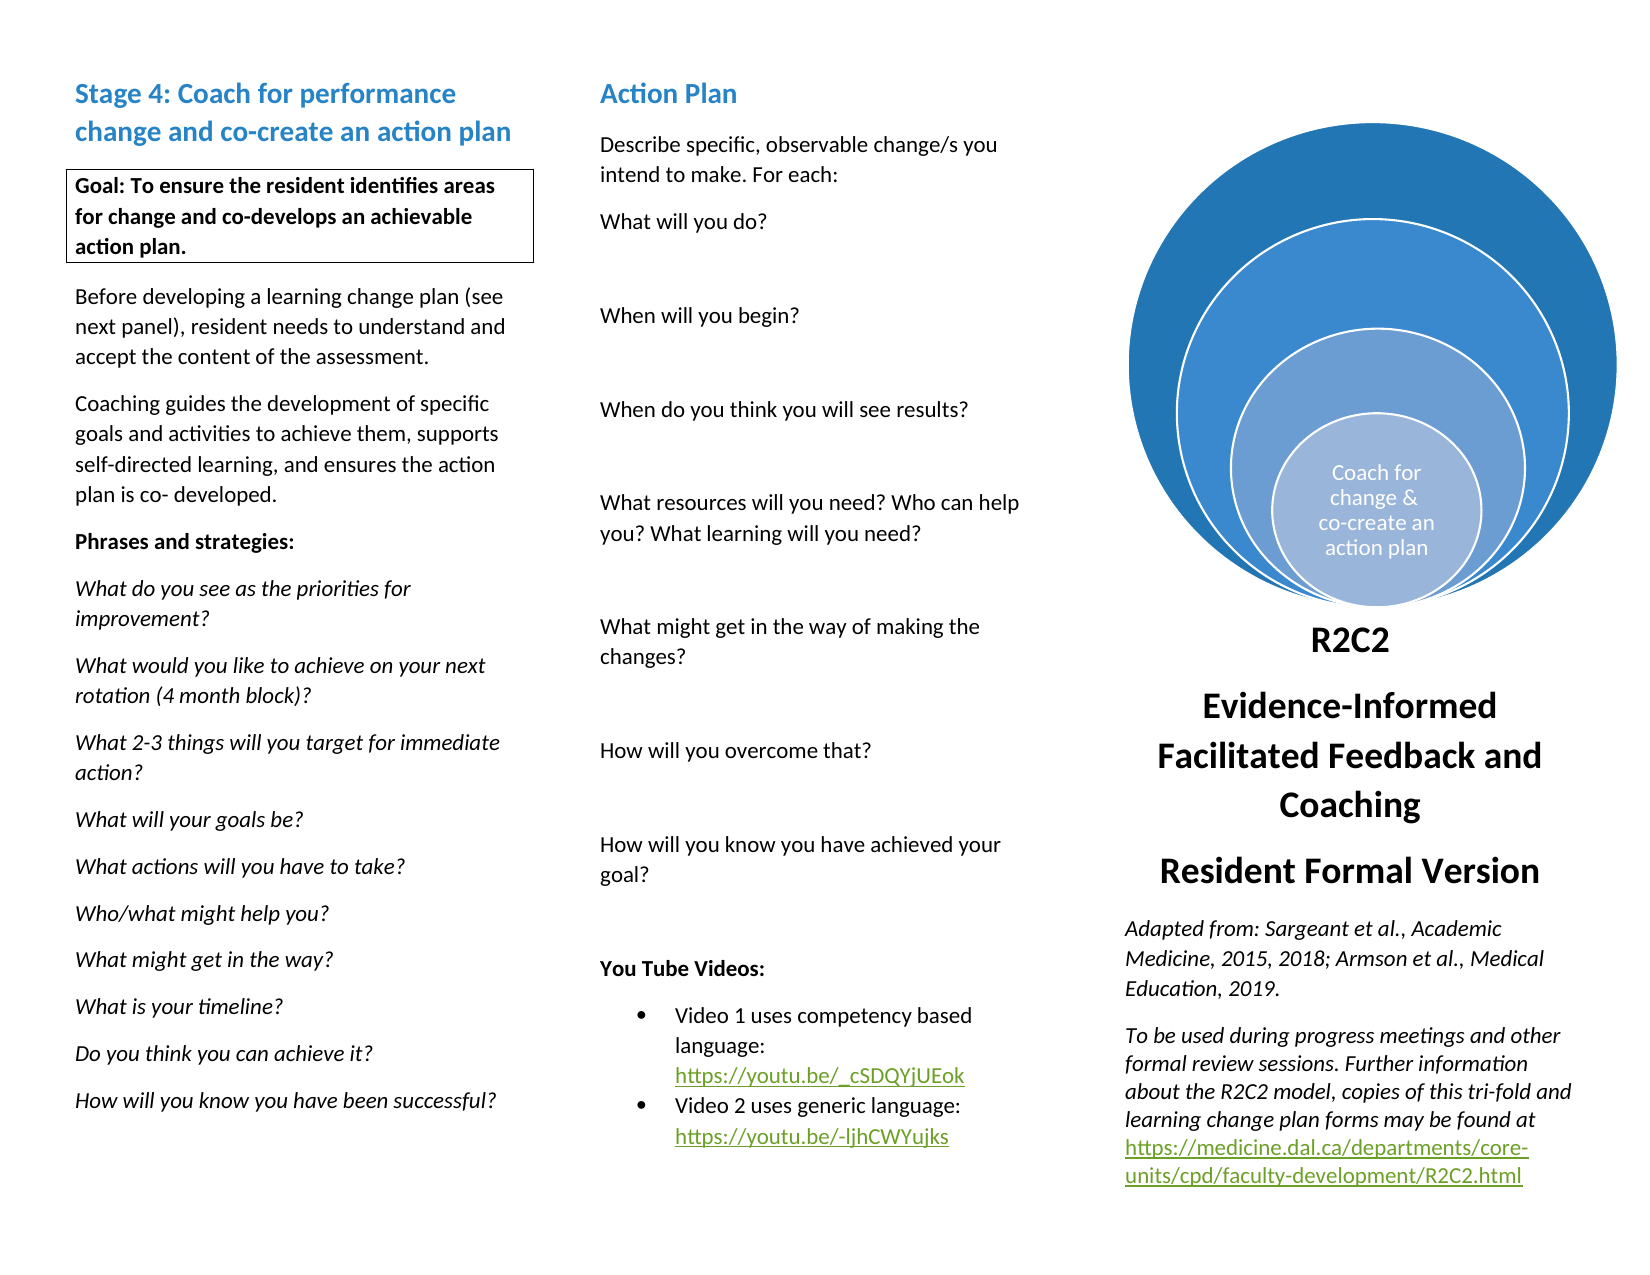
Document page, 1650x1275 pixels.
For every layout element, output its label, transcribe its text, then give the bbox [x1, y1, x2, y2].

text How will you know you have achieved your goal? [600, 830, 1050, 888]
text What do you see as the priorities for improvement? [75, 574, 525, 632]
text Coaching guides the development of specific goals and activities to achieve them, supports self-directed learning, and ensures the action plan is co- developed. [75, 389, 525, 508]
text Before developing a learning change plan (see next panel), resident needs to understand and accept the content of the assessment. [75, 282, 525, 371]
text What actions will you have to take? [75, 852, 525, 880]
text What might get in the way of making the changes? [600, 612, 1050, 671]
text Do you think you can achieve it? [75, 1039, 525, 1067]
text Adapted from: Sargeant et al., Academic Medicine, 2015, 2018; Armson et al., Medical Education, 2019. [1125, 914, 1575, 1002]
text How will you overcome that? [600, 736, 1050, 764]
text Resident Formal Version [1125, 847, 1575, 893]
list Video 2 uses generic language: https://youtu.be/-ljhCWYujks [637, 1092, 1050, 1150]
text You Tube Videos: [600, 954, 1050, 982]
text What 2-3 things will you target for immediate action? [75, 728, 525, 786]
text When will you begin? [600, 301, 1050, 329]
text Describe specific, observable change/s you intend to make. For each: [600, 130, 1050, 188]
text Stage 4: Coach for performance change and co-create an action plan [75, 75, 525, 149]
list Video 1 uses competency based language: https://youtu.be/_cSDQYjUEok [637, 1001, 1050, 1089]
text What might get in the way? [75, 946, 525, 974]
text Phrases and strategies: [75, 527, 525, 555]
text R2C2 [1125, 122, 1575, 662]
text Action Plan [600, 75, 1050, 111]
text How will you know you have been successful? [75, 1086, 525, 1114]
text Evidence-Informed Facilitated Feedback and Coaching [1125, 682, 1575, 827]
text What would you like to achieve on your next rotation (4 month block)? [75, 651, 525, 709]
text What resources will you need? Who can help you? What learning will you need? [600, 488, 1050, 547]
text Goal: To ensure the resident identifies areas for change and co-develops an achievable action plan. [67, 170, 533, 262]
text Who/what might help you? [75, 899, 525, 927]
text What is your timeline? [75, 992, 525, 1021]
text When do you think you will see results? [600, 395, 1050, 423]
text To be used during progress meetings and other formal review sessions. Further information about the R2C2 model, copies of this tri-fold and learning change plan forms may be found at https://medicine.dal.ca/departments/core-units/cpd/faculty-development/R2C2.html [1125, 1021, 1575, 1189]
text What will you do? [600, 207, 1050, 235]
text What will your goals be? [75, 805, 525, 833]
